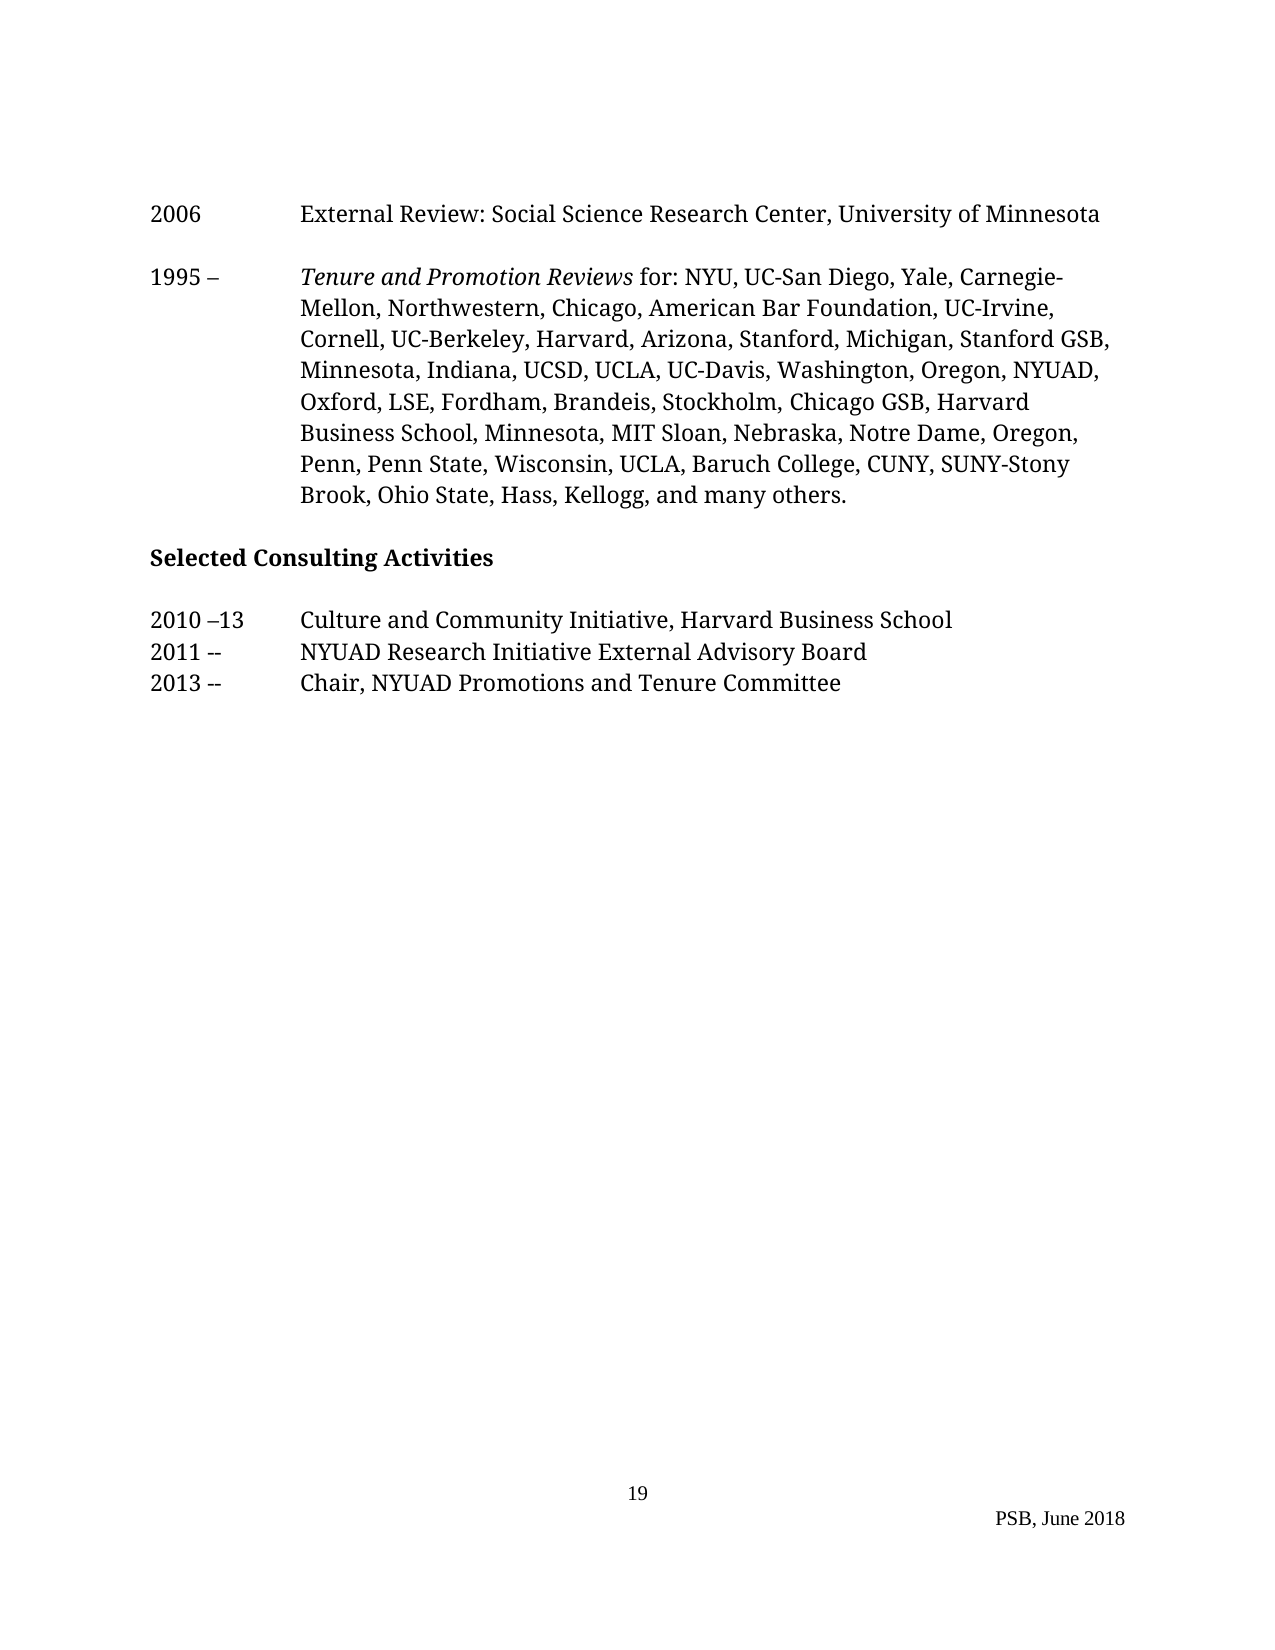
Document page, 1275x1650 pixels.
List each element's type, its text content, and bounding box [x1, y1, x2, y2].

text 2010 –13 Culture and Community Initiative, Harvard Business School [150, 604, 1125, 636]
text 2006 External Review: Social Science Research Center, University of Minnesota [150, 198, 1125, 229]
text 2011 -- NYUAD Research Initiative External Advisory Board [150, 636, 1125, 667]
text 1995 – Tenure and Promotion Reviews for: NYU, UC-San Diego, Yale, Carnegie-Mellon, Northwestern, Chicago, American Bar Foundation, UC-Irvine, Cornell, UC-Berkeley, Harvard, Arizona, Stanford, Michigan, Stanford GSB, Minnesota, Indiana, UCSD, UCLA, UC-Davis, Washington, Oregon, NYUAD, Oxford, LSE, Fordham, Brandeis, Stockholm, Chicago GSB, Harvard Business School, Minnesota, MIT Sloan, Nebraska, Notre Dame, Oregon, Penn, Penn State, Wisconsin, UCLA, Baruch College, CUNY, SUNY-Stony Brook, Ohio State, Hass, Kellogg, and many others. [150, 261, 1125, 511]
subtitle Selected Consulting Activities [150, 542, 1125, 573]
text 2013 -- Chair, NYUAD Promotions and Tenure Committee [150, 667, 1125, 698]
